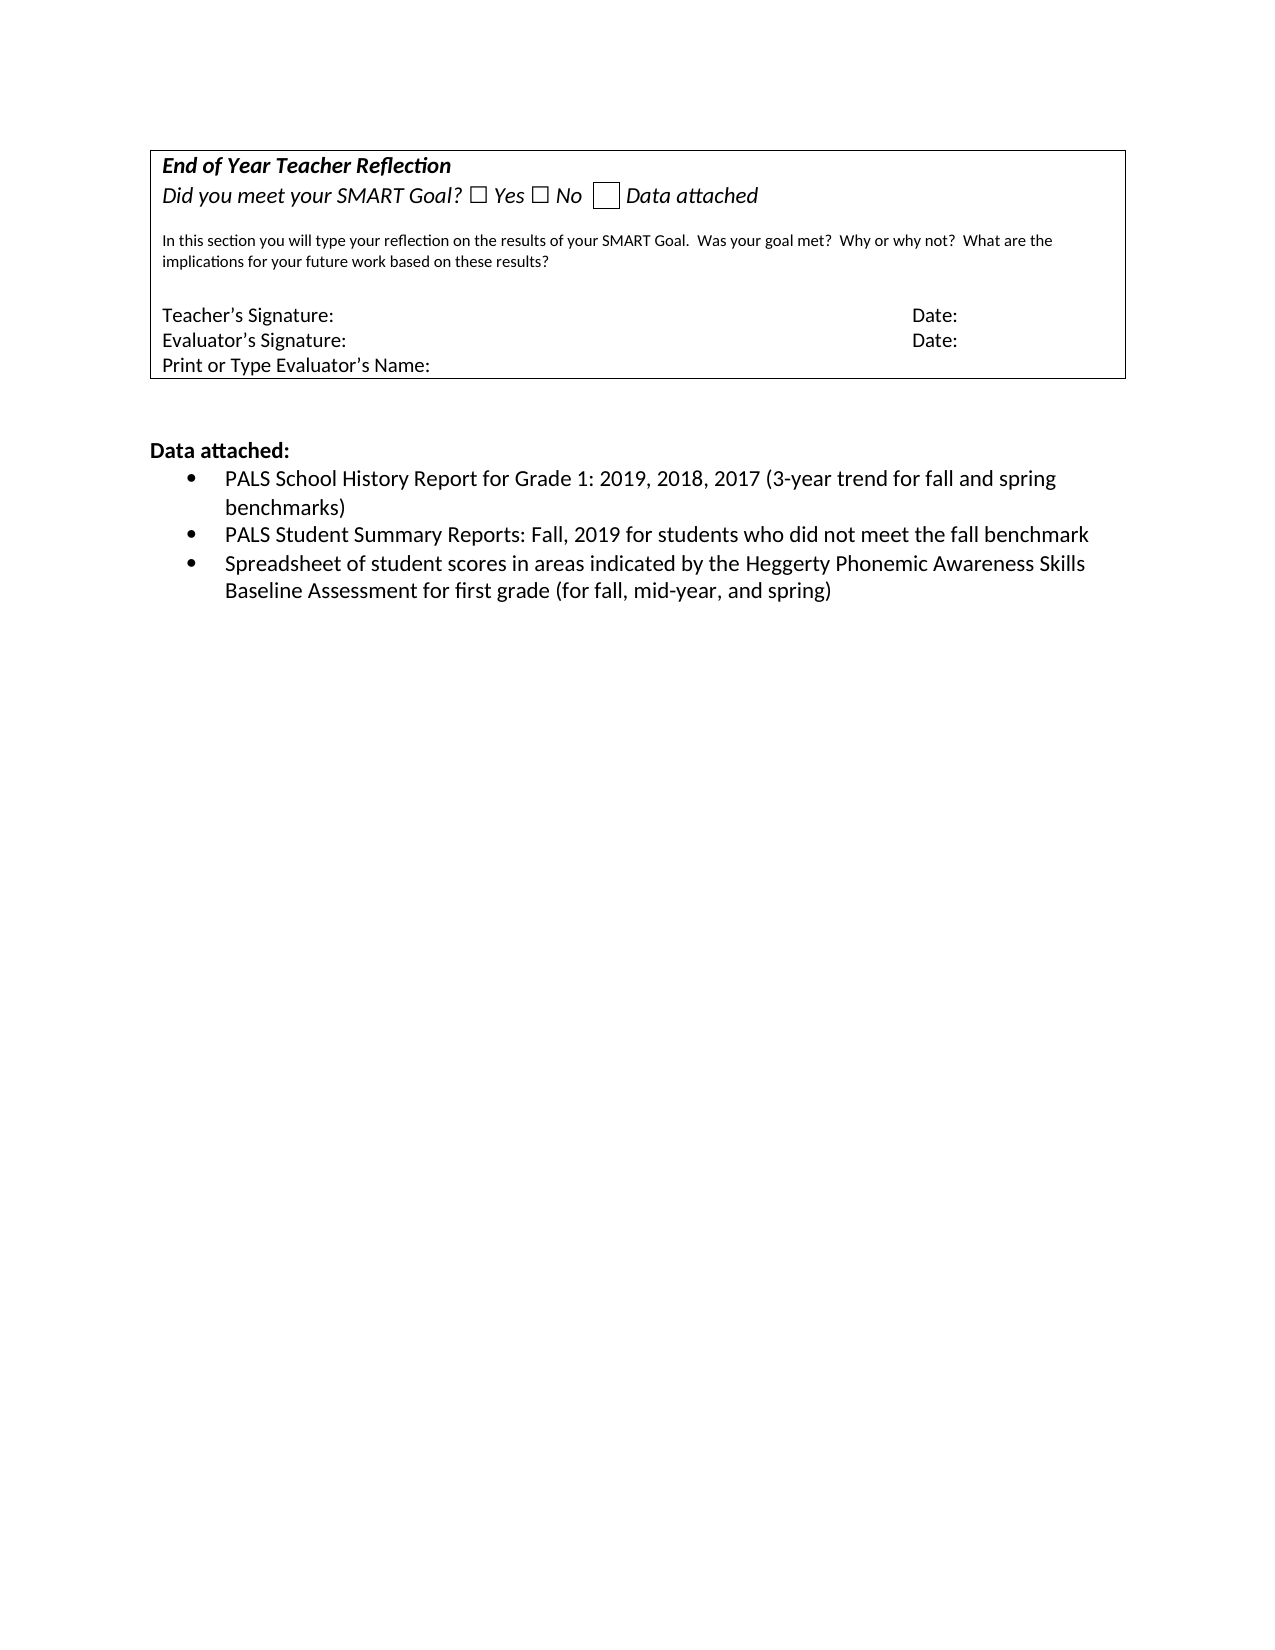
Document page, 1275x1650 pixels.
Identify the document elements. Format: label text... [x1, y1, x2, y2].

list PALS Student Summary Reports: Fall, 2019 for students who did not meet the fall benchmark [187, 521, 1125, 549]
list Spreadsheet of student scores in areas indicated by the Heggerty Phonemic Awareness Skills Baseline Assessment for first grade (for fall, mid-year, and spring) [187, 549, 1125, 605]
table_cell End of Year Teacher Reflection Did you meet your SMART Goal? Yes No Data attached In this section you will type your reflection on the results of your SMART Goal. Was your goal met? Why or why not? What are the implications for your future work based on these results? Teacher’s Signature: Date: Evaluator’s Signature: Date: Print or Type Evaluator’s Name: [151, 151, 1125, 378]
list PALS School History Report for Grade 1: 2019, 2018, 2017 (3-year trend for fall and spring benchmarks) [187, 464, 1125, 521]
text Data attached: [150, 437, 1125, 464]
